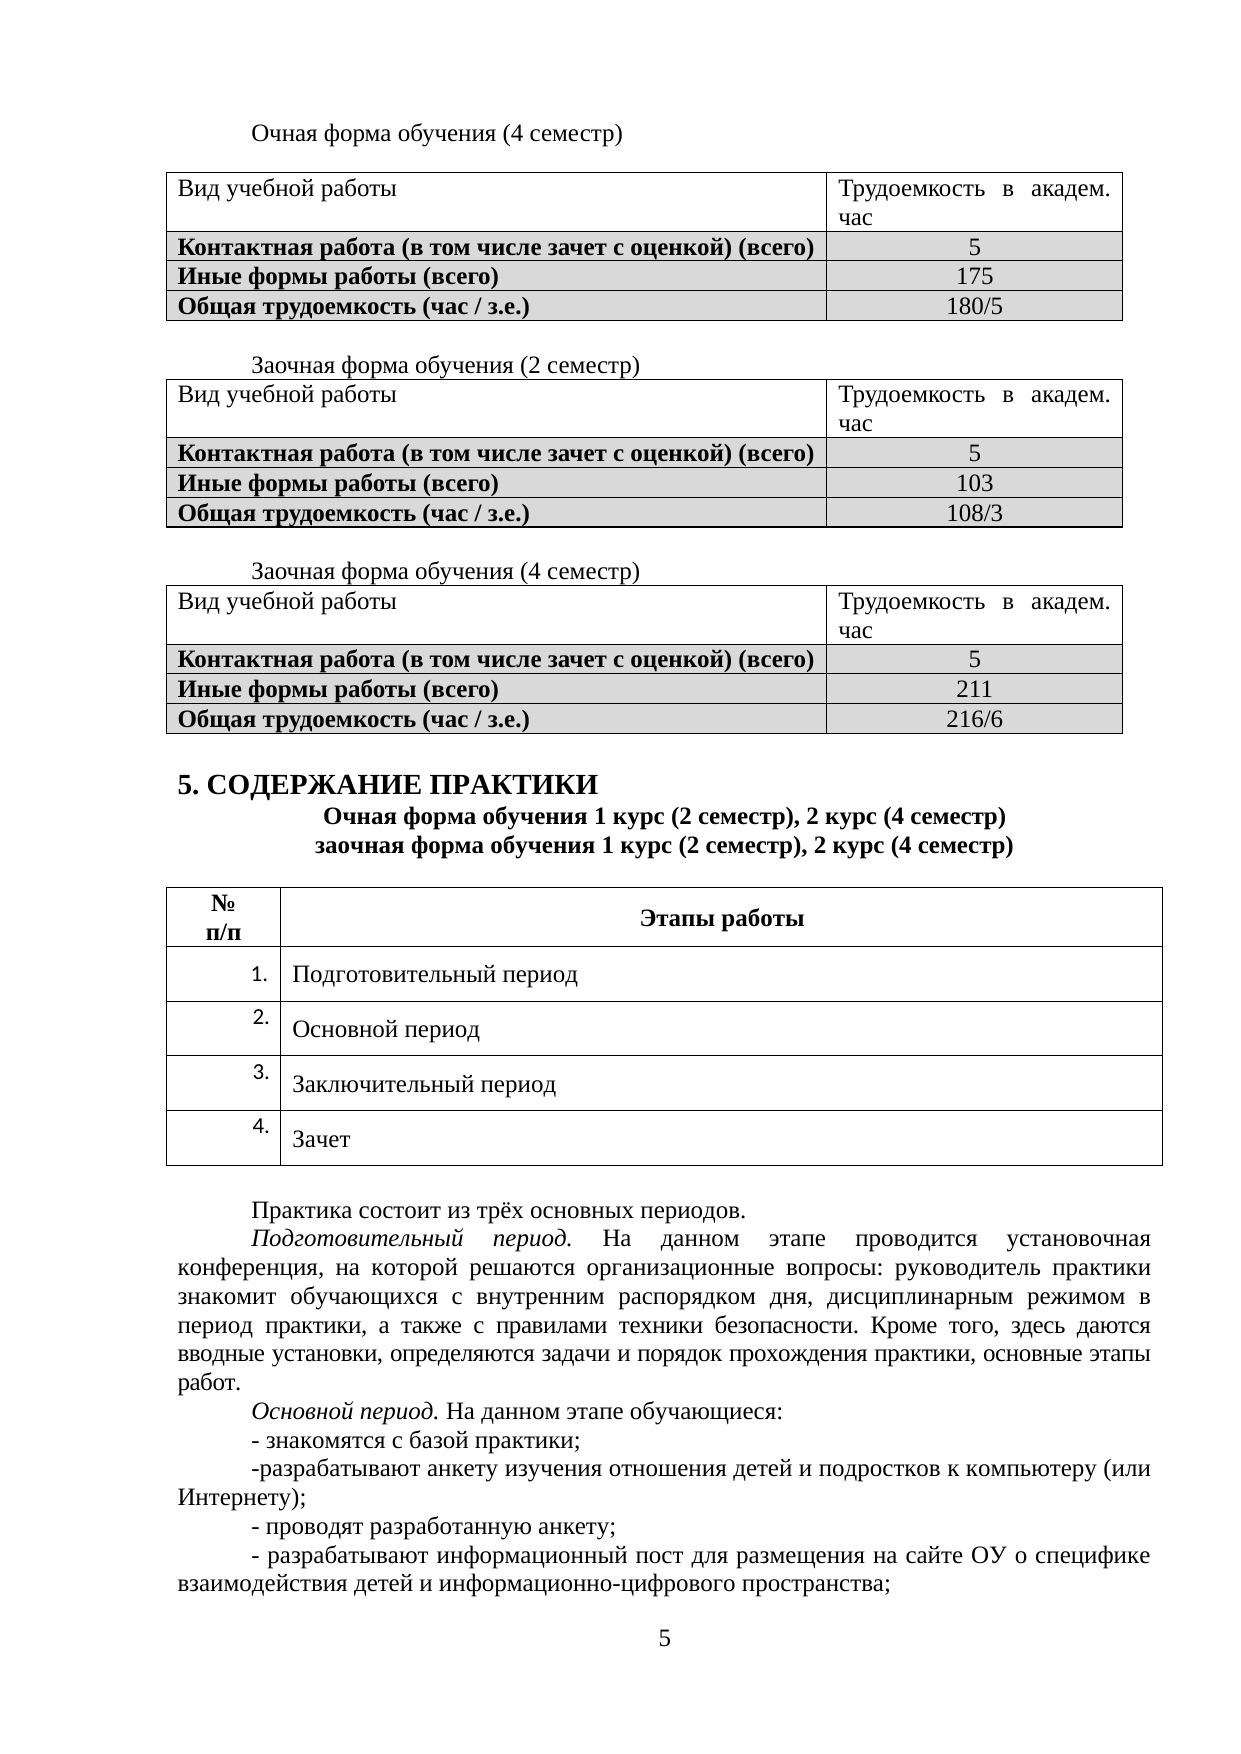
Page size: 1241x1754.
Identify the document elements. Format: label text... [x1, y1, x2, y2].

table_cell 3. [167, 1056, 280, 1110]
table_cell Подготовительный период [281, 947, 1162, 1001]
table_header Трудоемкость в академ. час [827, 380, 1122, 437]
table_cell Зачет [281, 1111, 1162, 1165]
text Заочная форма обучения (2 семестр) [177, 350, 1152, 378]
table_cell Общая трудоемкость (час / з.е.) [167, 498, 826, 526]
text Очная форма обучения (4 семестр) [177, 118, 1152, 147]
table_cell 103 [827, 468, 1122, 497]
text -разрабатывают анкету изучения отношения детей и подростков к компьютеру (или Интернету); [177, 1453, 1152, 1511]
text заочная форма обучения 1 курс (2 семестр), 2 курс (4 семестр) [177, 830, 1152, 858]
table_header № п/п [236, 888, 280, 946]
table_cell Заключительный период [281, 1056, 1162, 1110]
table_cell Общая трудоемкость (час / з.е.) [167, 704, 826, 733]
table_cell 180/5 [827, 291, 1122, 320]
table_cell 5 [827, 232, 1122, 260]
table_header № п/п [167, 888, 211, 946]
table_header Трудоемкость в академ. час [827, 173, 1122, 231]
table_cell 175 [827, 261, 1122, 290]
table_header Этапы работы [281, 888, 1162, 946]
text Практика состоит из трёх основных периодов. [177, 1195, 1152, 1223]
table_cell Общая трудоемкость (час / з.е.) [167, 291, 826, 320]
table_cell 4. [167, 1111, 280, 1165]
table_header Трудоемкость в академ. час [827, 586, 1122, 643]
table_cell Иные формы работы (всего) [167, 468, 826, 497]
text - проводят разработанную анкету; [177, 1511, 1152, 1540]
table_header Вид учебной работы [167, 173, 826, 231]
table_cell Контактная работа (в том числе зачет с оценкой) (всего) [167, 645, 826, 673]
table_cell 5 [827, 645, 1122, 673]
table_cell 5 [827, 438, 1122, 467]
text Основной период. На данном этапе обучающиеся: [177, 1396, 1152, 1425]
text Очная форма обучения 1 курс (2 семестр), 2 курс (4 семестр) [177, 801, 1152, 830]
table_cell 216/6 [827, 704, 1122, 733]
text - разрабатывают информационный пост для размещения на сайте ОУ о специфике взаимодействия детей и информационно-цифрового пространства; [177, 1540, 1152, 1597]
table_header Вид учебной работы [167, 380, 826, 437]
table_cell Основной период [281, 1002, 1162, 1055]
table_cell Контактная работа (в том числе зачет с оценкой) (всего) [167, 438, 826, 467]
table_cell 2. [167, 1002, 280, 1055]
table_cell Иные формы работы (всего) [167, 674, 826, 703]
text 5. Содержание ПРАКТИКИ [177, 767, 1152, 801]
text Заочная форма обучения (4 семестр) [177, 556, 1152, 585]
table_cell 108/3 [827, 498, 1122, 526]
table_cell Иные формы работы (всего) [167, 261, 826, 290]
table_cell 211 [827, 674, 1122, 703]
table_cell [167, 232, 826, 260]
text - знакомятся с базой практики; [177, 1425, 1152, 1453]
table_header Вид учебной работы [167, 586, 826, 643]
text Подготовительный период. На данном этапе проводится установочная конференция, на которой решаются организационные вопросы: руководитель практики знакомит обучающихся с внутренним распорядком дня, дисциплинарным режимом в период практики, а также с правилами техники безопасности. Кроме того, здесь даются вводные установки, определяются задачи и порядок прохождения практики, основные этапы работ. [177, 1223, 1152, 1396]
table_cell 1. [167, 947, 280, 1001]
